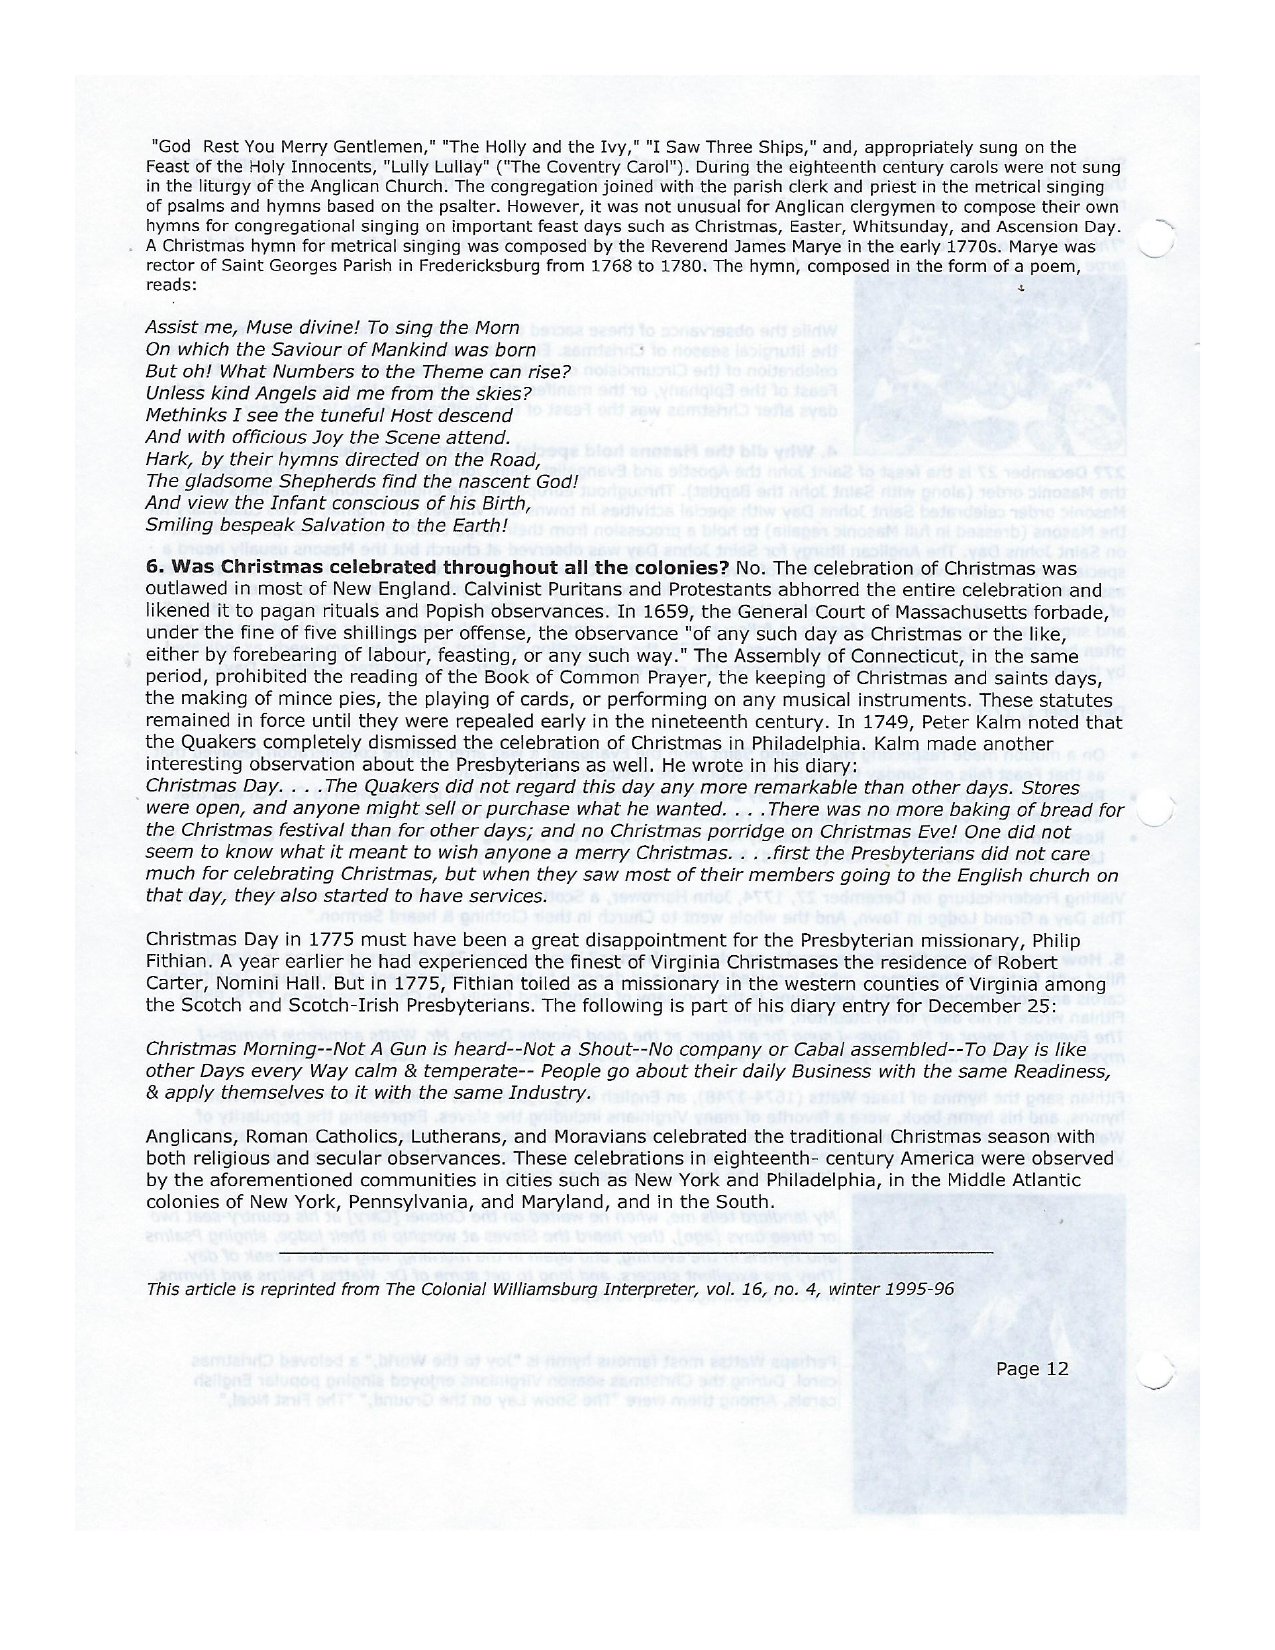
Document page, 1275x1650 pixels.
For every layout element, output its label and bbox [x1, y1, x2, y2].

picture [75, 75, 1200, 1531]
